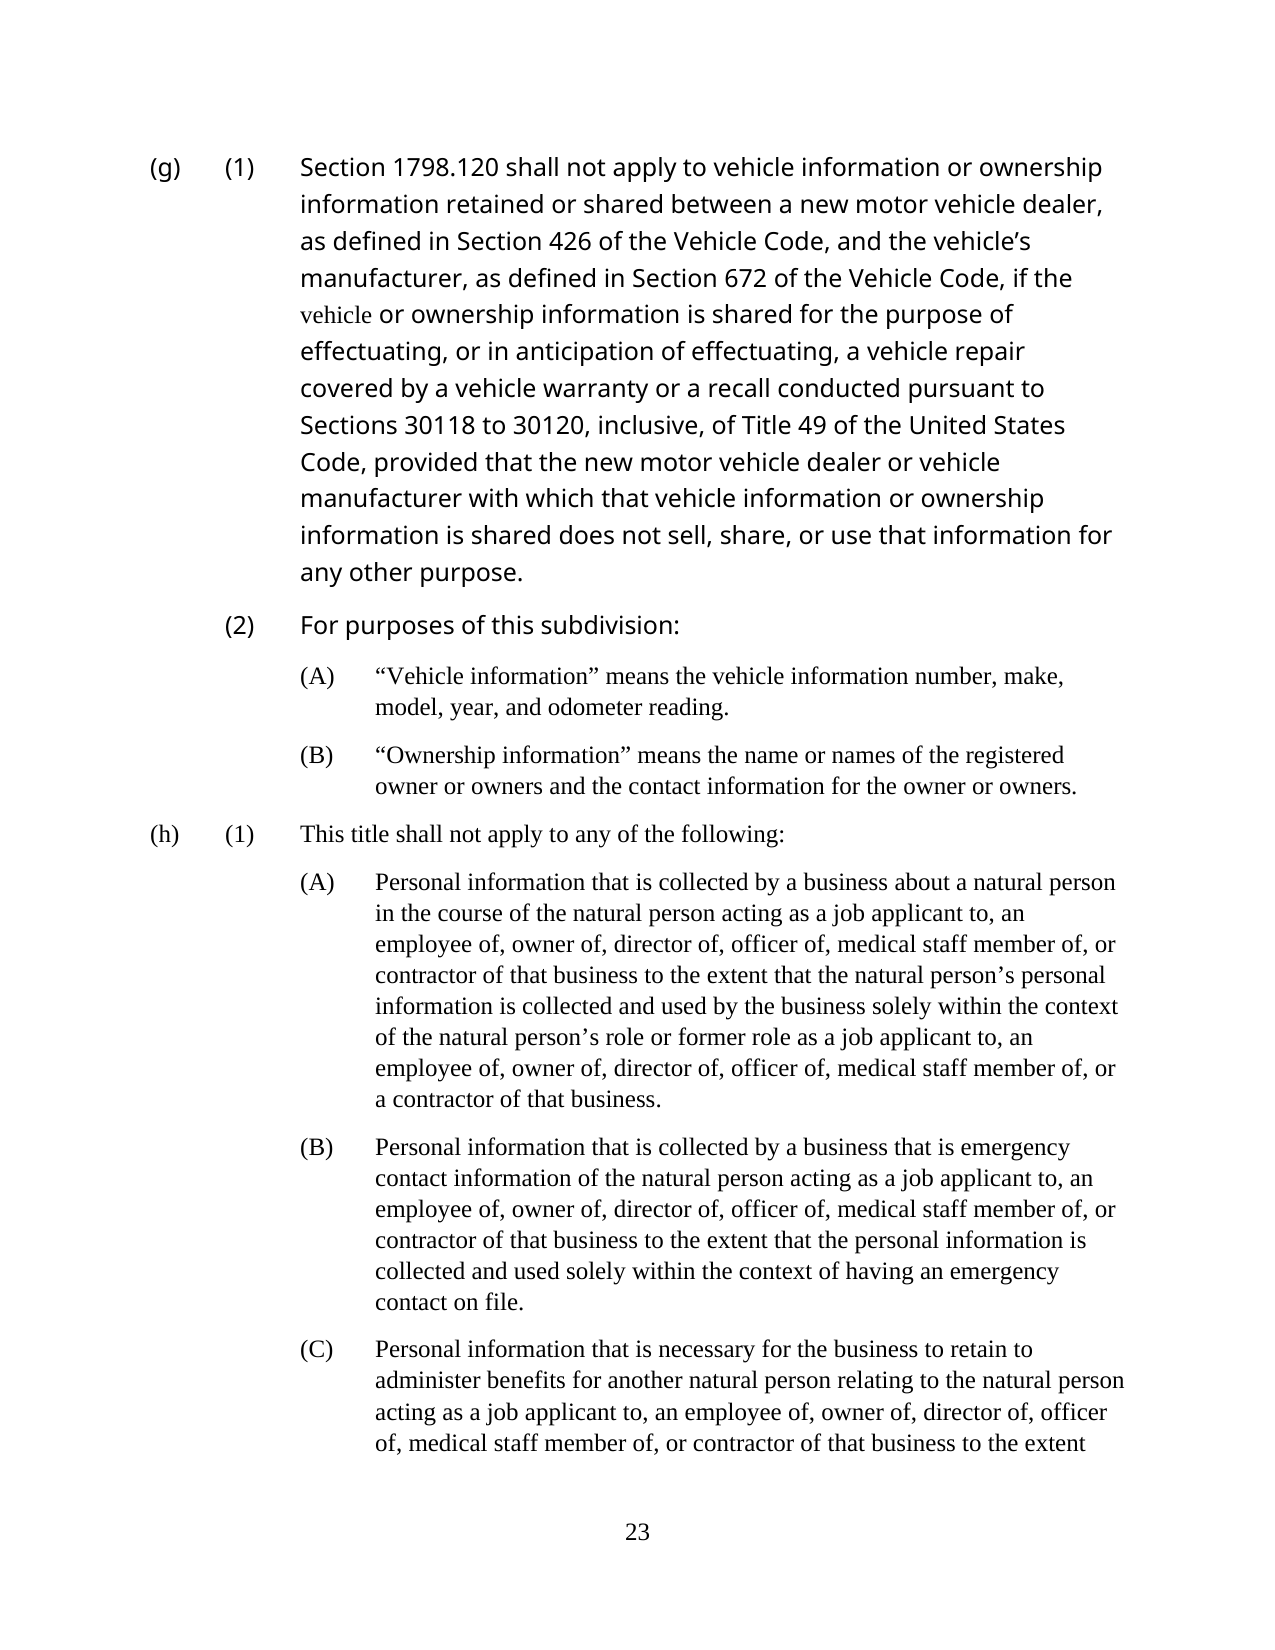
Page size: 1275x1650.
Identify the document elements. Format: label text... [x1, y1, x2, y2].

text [300, 1334, 1125, 1456]
text (B) “Ownership information” means the name or names of the registered owner or owners and the contact information for the owner or owners. [300, 740, 1125, 800]
text (A) Personal information that is collected by a business about a natural person in the course of the natural person acting as a job applicant to, an employee of, owner of, director of, officer of, medical staff member of, or contractor of that business to the extent that the natural person’s personal information is collected and used by the business solely within the context of the natural person’s role or former role as a job applicant to, an employee of, owner of, director of, officer of, medical staff member of, or a contractor of that business. [300, 867, 1125, 1113]
text (h) (1) This title shall not apply to any of the following: [150, 819, 1125, 848]
text (B) Personal information that is collected by a business that is emergency contact information of the natural person acting as a job applicant to, an employee of, owner of, director of, officer of, medical staff member of, or contractor of that business to the extent that the personal information is collected and used solely within the context of having an emergency contact on file. [300, 1132, 1125, 1316]
text (2) For purposes of this subdivision: [225, 608, 1125, 642]
text (g) (1) Section 1798.120 shall not apply to vehicle information or ownership information retained or shared between a new motor vehicle dealer, as defined in Section 426 of the Vehicle Code, and the vehicle’s manufacturer, as defined in Section 672 of the Vehicle Code, if the vehicle or ownership information is shared for the purpose of effectuating, or in anticipation of effectuating, a vehicle repair covered by a vehicle warranty or a recall conducted pursuant to Sections 30118 to 30120, inclusive, of Title 49 of the United States Code, provided that the new motor vehicle dealer or vehicle manufacturer with which that vehicle information or ownership information is shared does not sell, share, or use that information for any other purpose. [150, 150, 1125, 588]
text (A) “Vehicle information” means the vehicle information number, make, model, year, and odometer reading. [300, 661, 1125, 721]
